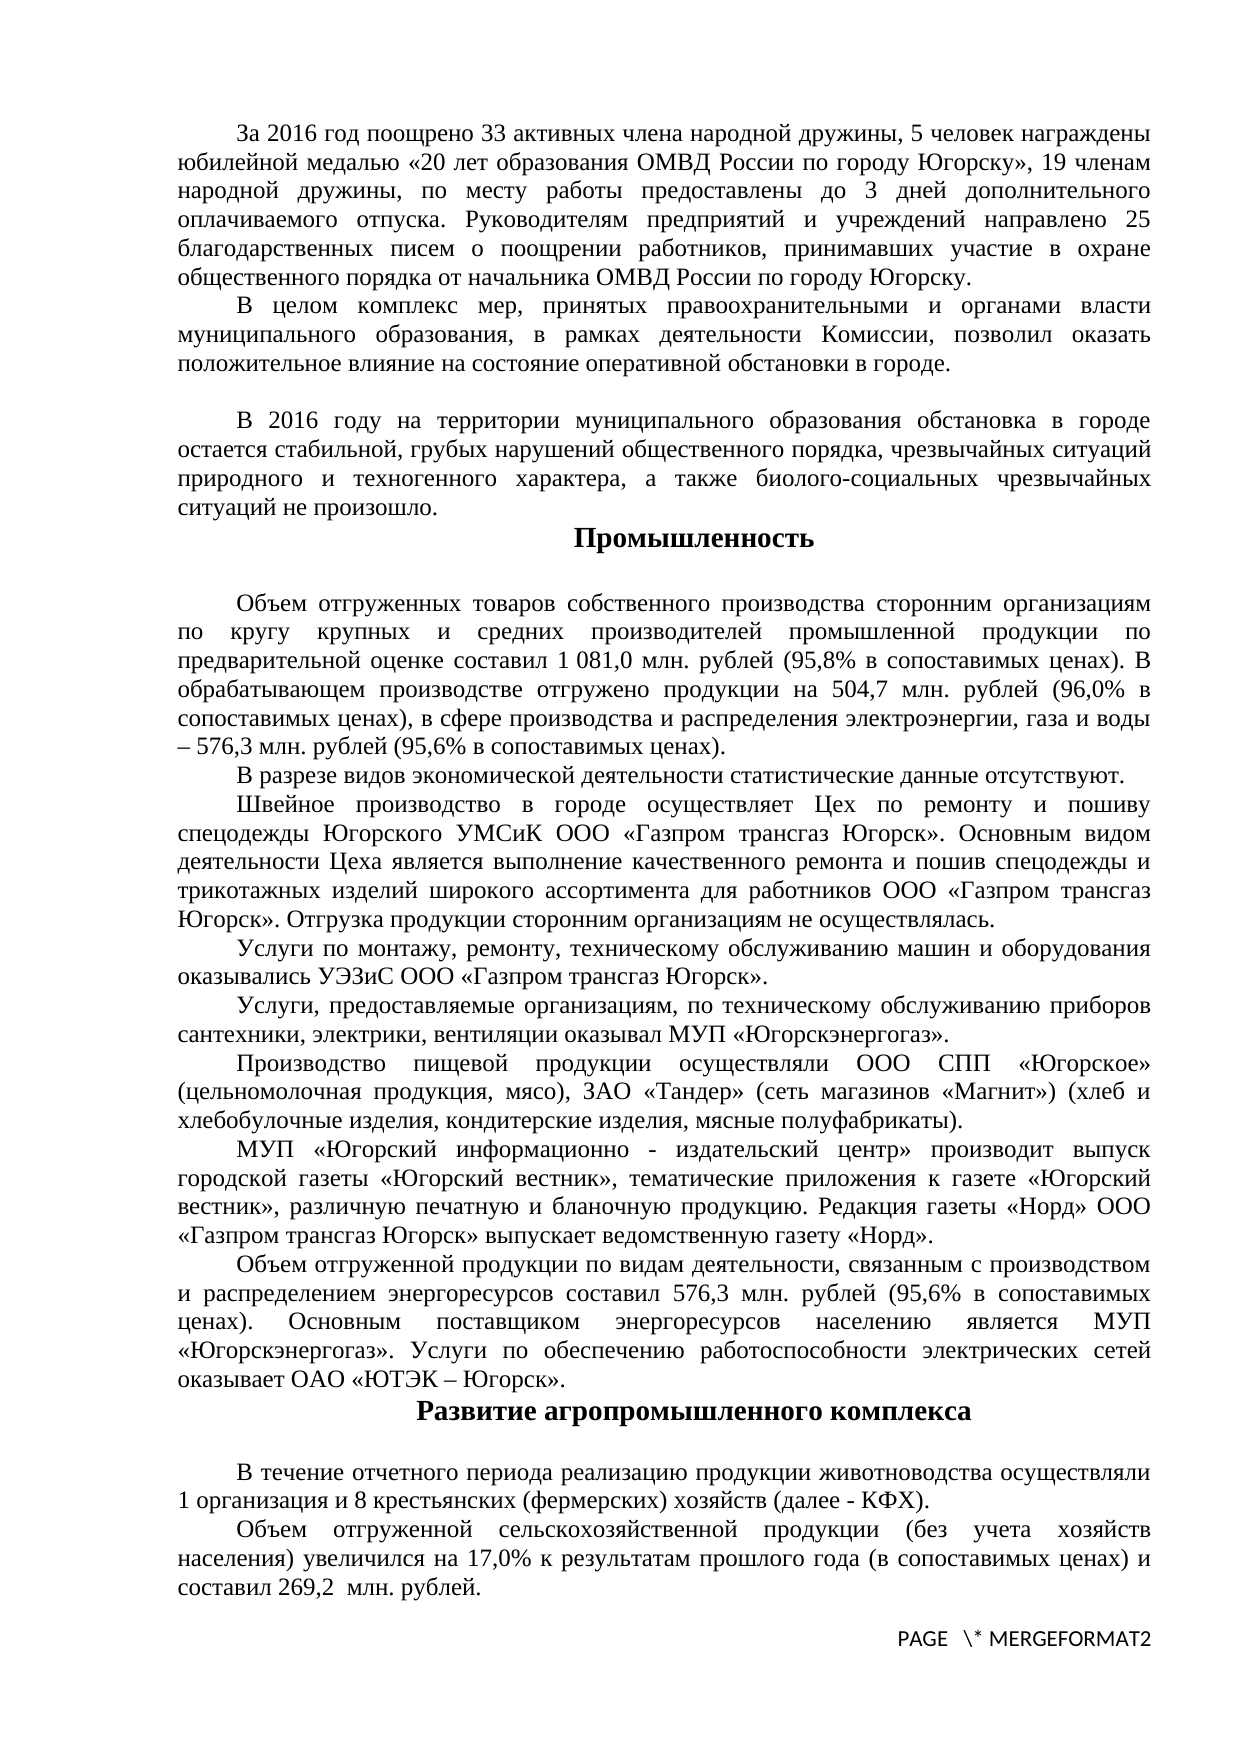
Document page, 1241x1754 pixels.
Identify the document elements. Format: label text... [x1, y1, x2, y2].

list Производство пищевой продукции осуществляли ООО СПП «Югорское» (цельномолочная продукция, мясо), ЗАО «Тандер» (сеть магазинов «Магнит») (хлеб и хлебобулочные изделия, кондитерские изделия, мясные полуфабрикаты). [177, 1048, 1152, 1134]
text В целом комплекс мер, принятых правоохранительными и органами власти муниципального образования, в рамках деятельности Комиссии, позволил оказать положительное влияние на состояние оперативной обстановки в городе. [177, 291, 1152, 377]
list Швейное производство в городе осуществляет Цех по ремонту и пошиву спецодежды Югорского УМСиК ООО «Газпром трансгаз Югорск». Основным видом деятельности Цеха является выполнение качественного ремонта и пошив спецодежды и трикотажных изделий широкого ассортимента для работников ООО «Газпром трансгаз Югорск». Отгрузка продукции сторонним организациям не осуществлялась. [177, 789, 1152, 933]
text В 2016 году на территории муниципального образования обстановка в городе остается стабильной, грубых нарушений общественного порядка, чрезвычайных ситуаций природного и техногенного характера, а также биолого-социальных чрезвычайных ситуаций не произошло. [177, 406, 1152, 521]
list Объем отгруженной продукции по видам деятельности, связанным с производством и распределением энергоресурсов составил 576,3 млн. рублей (95,6% в сопоставимых ценах). Основным поставщиком энергоресурсов населению является МУП «Югорскэнергогаз». Услуги по обеспечению работоспособности электрических сетей оказывает ОАО «ЮТЭК – Югорск». [177, 1249, 1152, 1393]
list МУП «Югорский информационно - издательский центр» производит выпуск городской газеты «Югорский вестник», тематические приложения к газете «Югорский вестник», различную печатную и бланочную продукцию. Редакция газеты «Норд» ООО «Газпром трансгаз Югорск» выпускает ведомственную газету «Норд». [177, 1134, 1152, 1249]
text В течение отчетного периода реализацию продукции животноводства осуществляли 1 организация и 8 крестьянских (фермерских) хозяйств (далее - КФХ). [177, 1457, 1152, 1514]
text Объем отгруженных товаров собственного производства сторонним организациям по кругу крупных и средних производителей промышленной продукции по предварительной оценке составил 1 081,0 млн. рублей (95,8% в сопоставимых ценах). В обрабатывающем производстве отгружено продукции на 504,7 млн. рублей (96,0% в сопоставимых ценах), в сфере производства и распределения электроэнергии, газа и воды – 576,3 млн. рублей (95,6% в сопоставимых ценах). [177, 588, 1152, 760]
text Объем отгруженной сельскохозяйственной продукции (без учета хозяйств населения) увеличился на 17,0% к результатам прошлого года (в сопоставимых ценах) и составил 269,2 млн. рублей. [177, 1514, 1152, 1601]
list Услуги по монтажу, ремонту, техническому обслуживанию машин и оборудования оказывались УЭЗиС ООО «Газпром трансгаз Югорск». [177, 933, 1152, 990]
text Развитие агропромышленного комплекса [177, 1393, 1152, 1426]
text В разрезе видов экономической деятельности статистические данные отсутствуют. [177, 760, 1152, 789]
list Услуги, предоставляемые организациям, по техническому обслуживанию приборов сантехники, электрики, вентиляции оказывал МУП «Югорскэнергогаз». [177, 990, 1152, 1048]
text За 2016 год поощрено 33 активных члена народной дружины, 5 человек награждены юбилейной медалью «20 лет образования ОМВД России по городу Югорску», 19 членам народной дружины, по месту работы предоставлены до 3 дней дополнительного оплачиваемого отпуска. Руководителям предприятий и учреждений направлено 25 благодарственных писем о поощрении работников, принимавших участие в охране общественного порядка от начальника ОМВД России по городу Югорску. [177, 118, 1152, 291]
text Промышленность [177, 521, 1152, 554]
